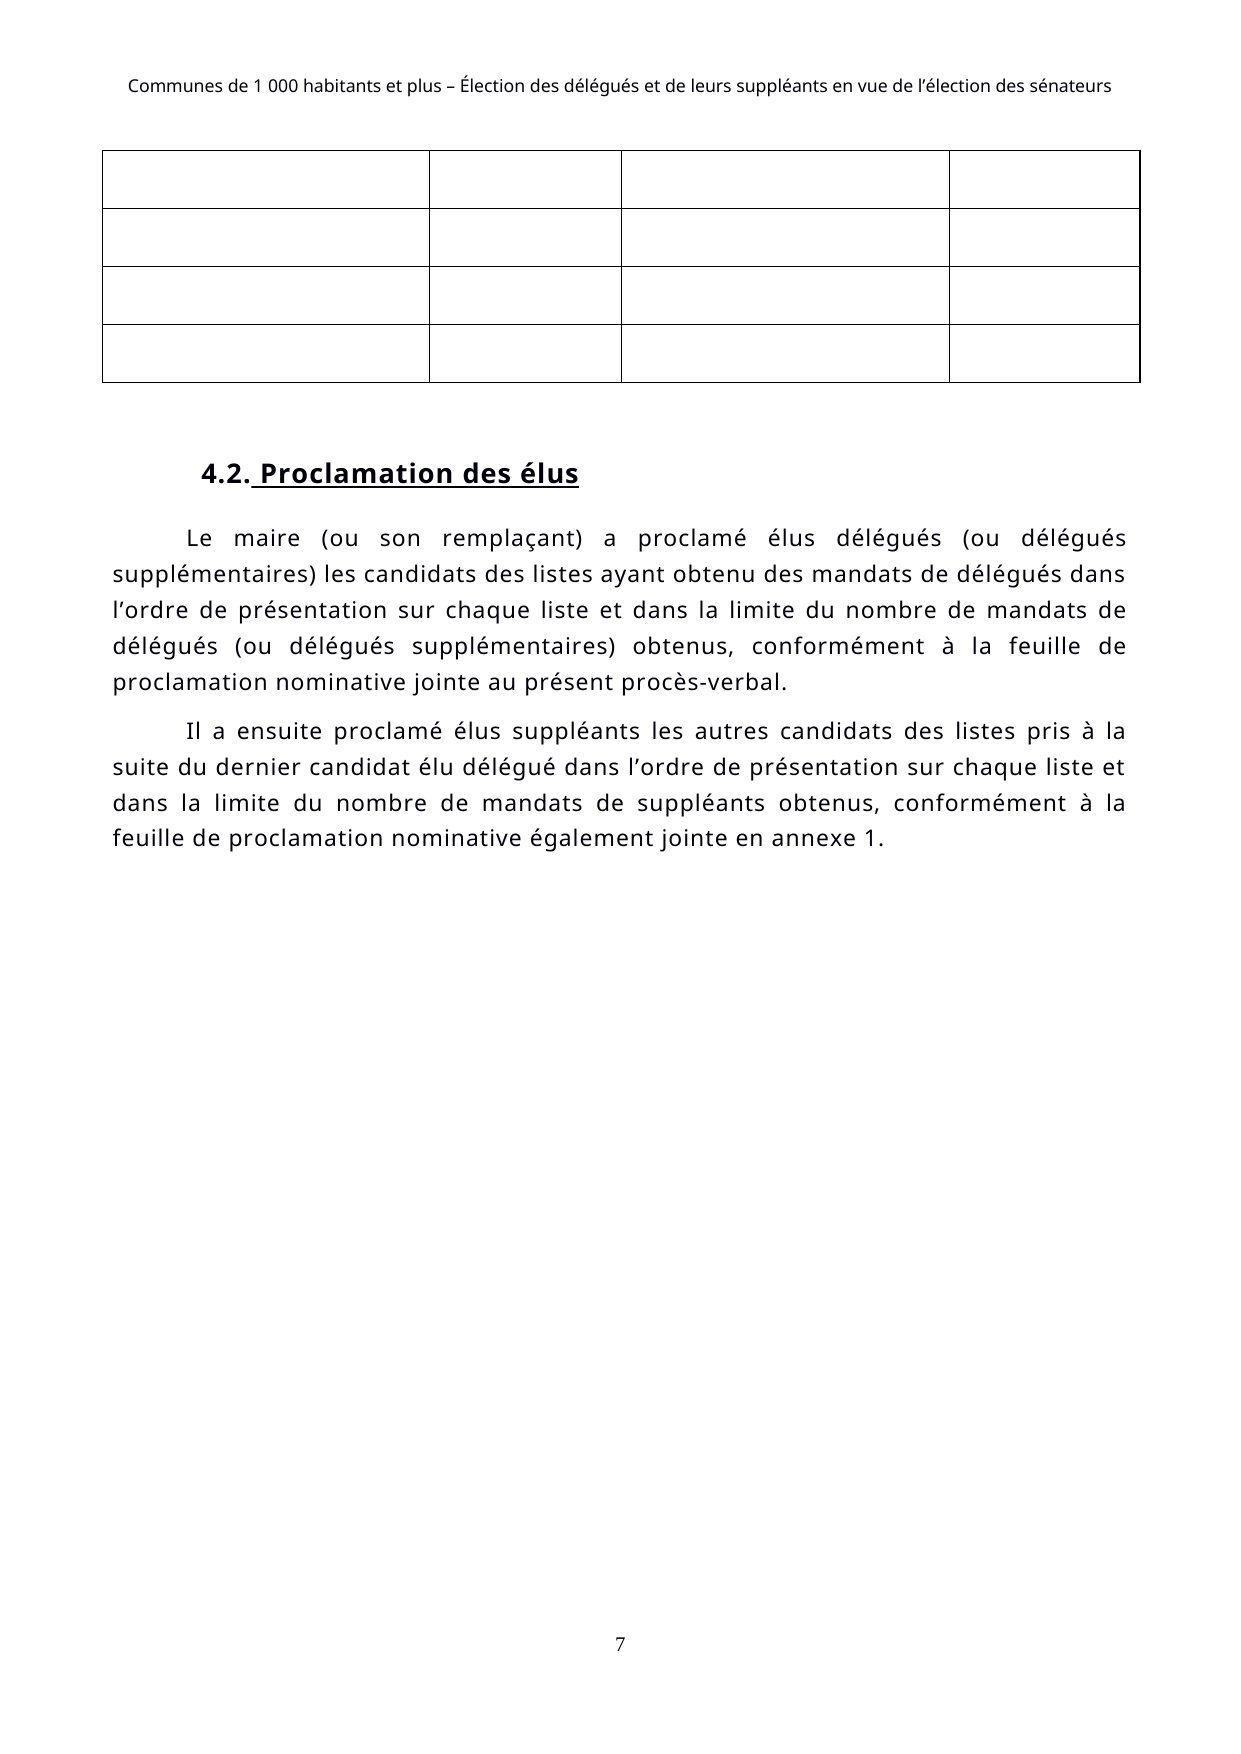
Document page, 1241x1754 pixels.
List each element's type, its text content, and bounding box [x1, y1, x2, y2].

table_cell [950, 325, 1139, 382]
text Il a ensuite proclamé élus suppléants les autres candidats des listes pris à la suite du dernier candidat élu délégué dans l’ordre de présentation sur chaque liste et dans la limite du nombre de mandats de suppléants obtenus, conformément à la feuille de proclamation nominative également jointe en annexe 1. [112, 714, 1128, 854]
table_cell [430, 267, 621, 324]
table_cell [950, 267, 1139, 324]
list Proclamation des élus [201, 454, 1128, 491]
table_cell [622, 151, 949, 208]
table_cell [950, 151, 1139, 208]
table_cell [622, 325, 949, 382]
table_cell [622, 267, 949, 324]
table_cell [430, 209, 621, 266]
table_cell [430, 325, 621, 382]
table_cell [103, 267, 429, 324]
table_cell [950, 209, 1139, 266]
table_cell [103, 151, 429, 208]
table_cell [103, 325, 429, 382]
table_cell [430, 151, 621, 208]
table_cell [622, 209, 949, 266]
table_cell [103, 209, 429, 266]
text Le maire (ou son remplaçant) a proclamé élus délégués (ou délégués supplémentaires) les candidats des listes ayant obtenu des mandats de délégués dans l’ordre de présentation sur chaque liste et dans la limite du nombre de mandats de délégués (ou délégués supplémentaires) obtenus, conformément à la feuille de proclamation nominative jointe au présent procès-verbal. [112, 522, 1128, 697]
